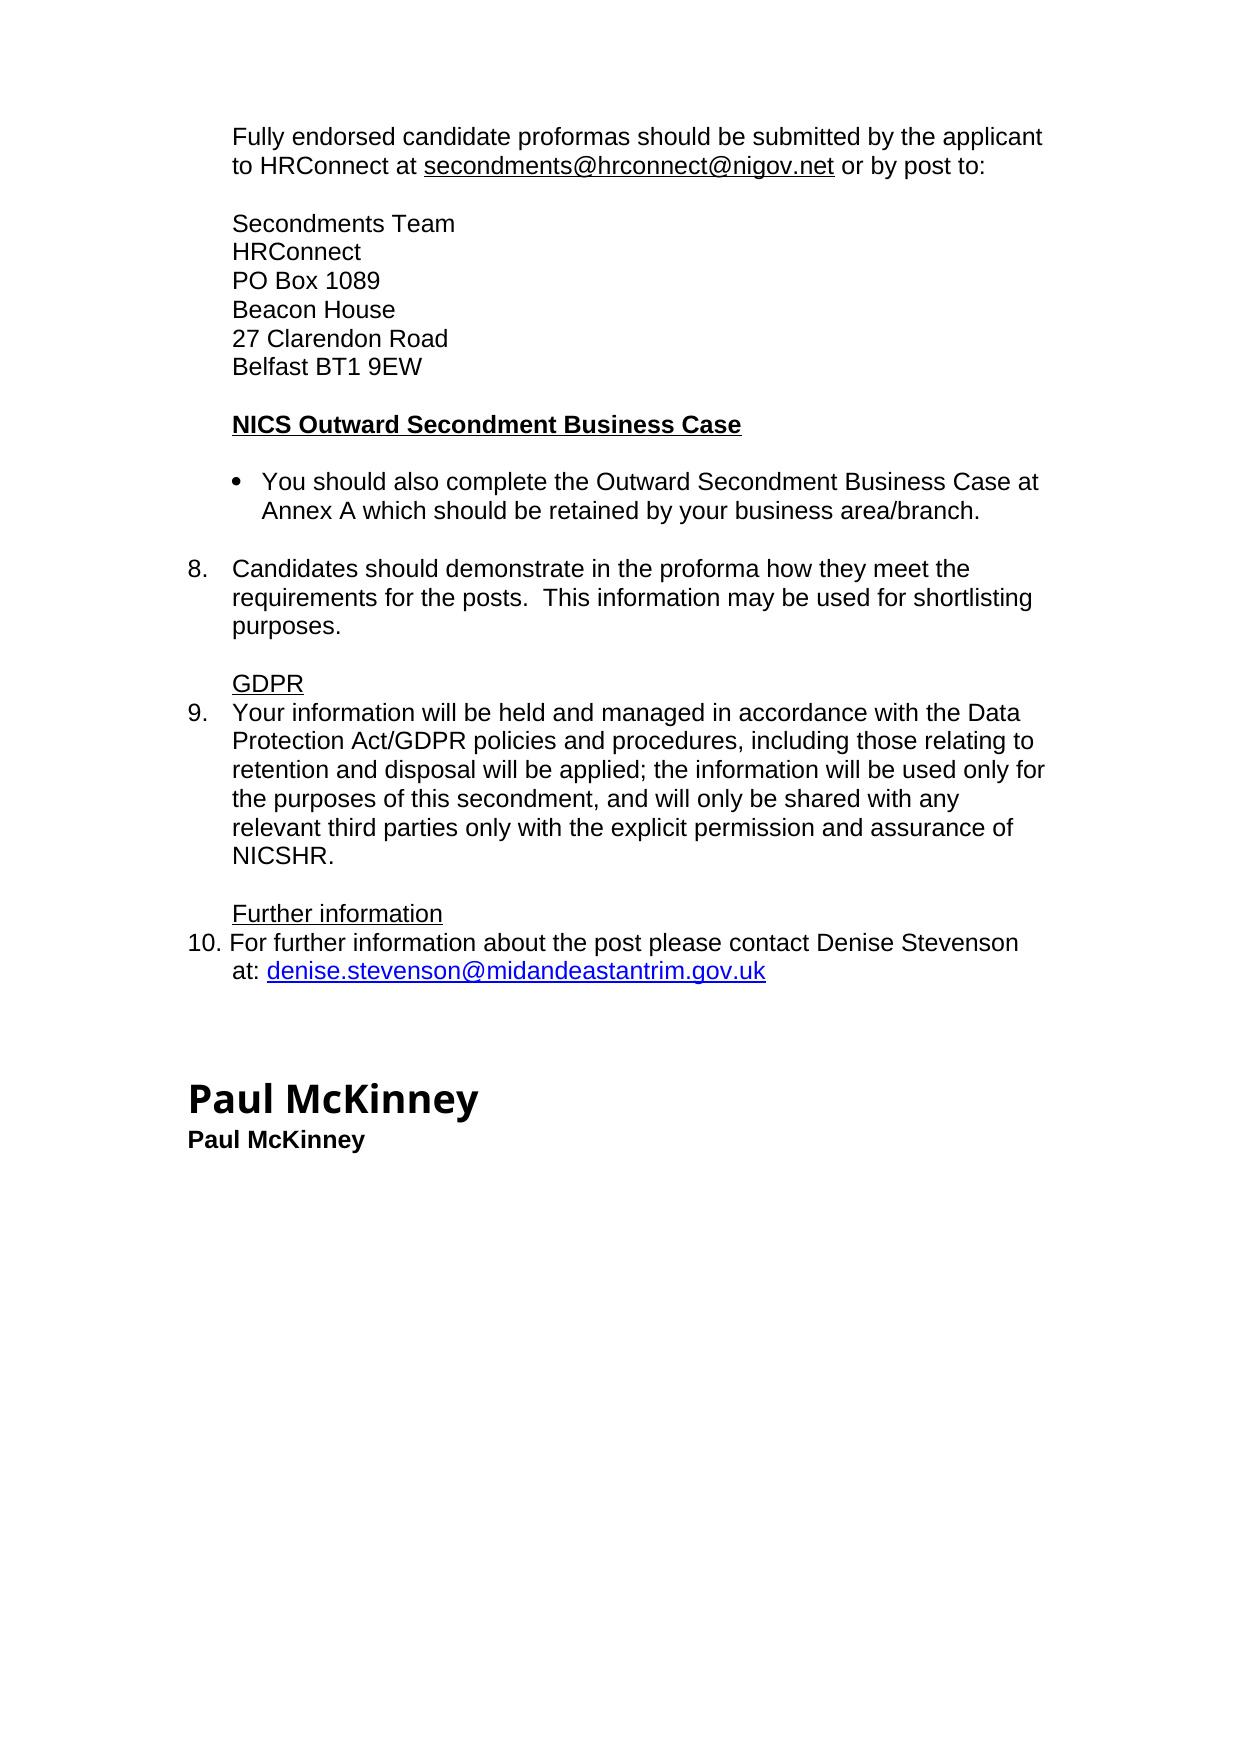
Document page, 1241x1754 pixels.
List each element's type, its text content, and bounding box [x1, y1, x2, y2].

list You should also complete the Outward Secondment Business Case at Annex A which should be retained by your business area/branch. [232, 467, 1053, 525]
list Your information will be held and managed in accordance with the Data Protection Act/GDPR policies and procedures, including those relating to retention and disposal will be applied; the information will be used only for the purposes of this secondment, and will only be shared with any relevant third parties only with the explicit permission and assurance of NICSHR. [187, 697, 1053, 870]
text Paul McKinney [187, 1125, 1053, 1154]
text Fully endorsed candidate proformas should be submitted by the applicant to HRConnect at secondments@hrconnect@nigov.net or by post to: [187, 122, 1053, 180]
text GDPR [232, 669, 1053, 697]
text Beacon House [187, 295, 1053, 324]
text Belfast BT1 9EW [187, 352, 1053, 381]
text 10. For further information about the post please contact Denise Stevenson at: denise.stevenson@midandeastantrim.gov.uk [187, 927, 1053, 985]
list Candidates should demonstrate in the proforma how they meet the requirements for the posts. This information may be used for shortlisting purposes. [187, 554, 1053, 640]
text Paul McKinney [187, 1071, 1053, 1125]
text HRConnect [187, 237, 1053, 266]
text Secondments Team [232, 209, 1053, 237]
text NICS Outward Secondment Business Case [187, 410, 1053, 439]
text 27 Clarendon Road [187, 324, 1053, 352]
text Further information [232, 899, 1053, 927]
text PO Box 1089 [187, 266, 1053, 295]
